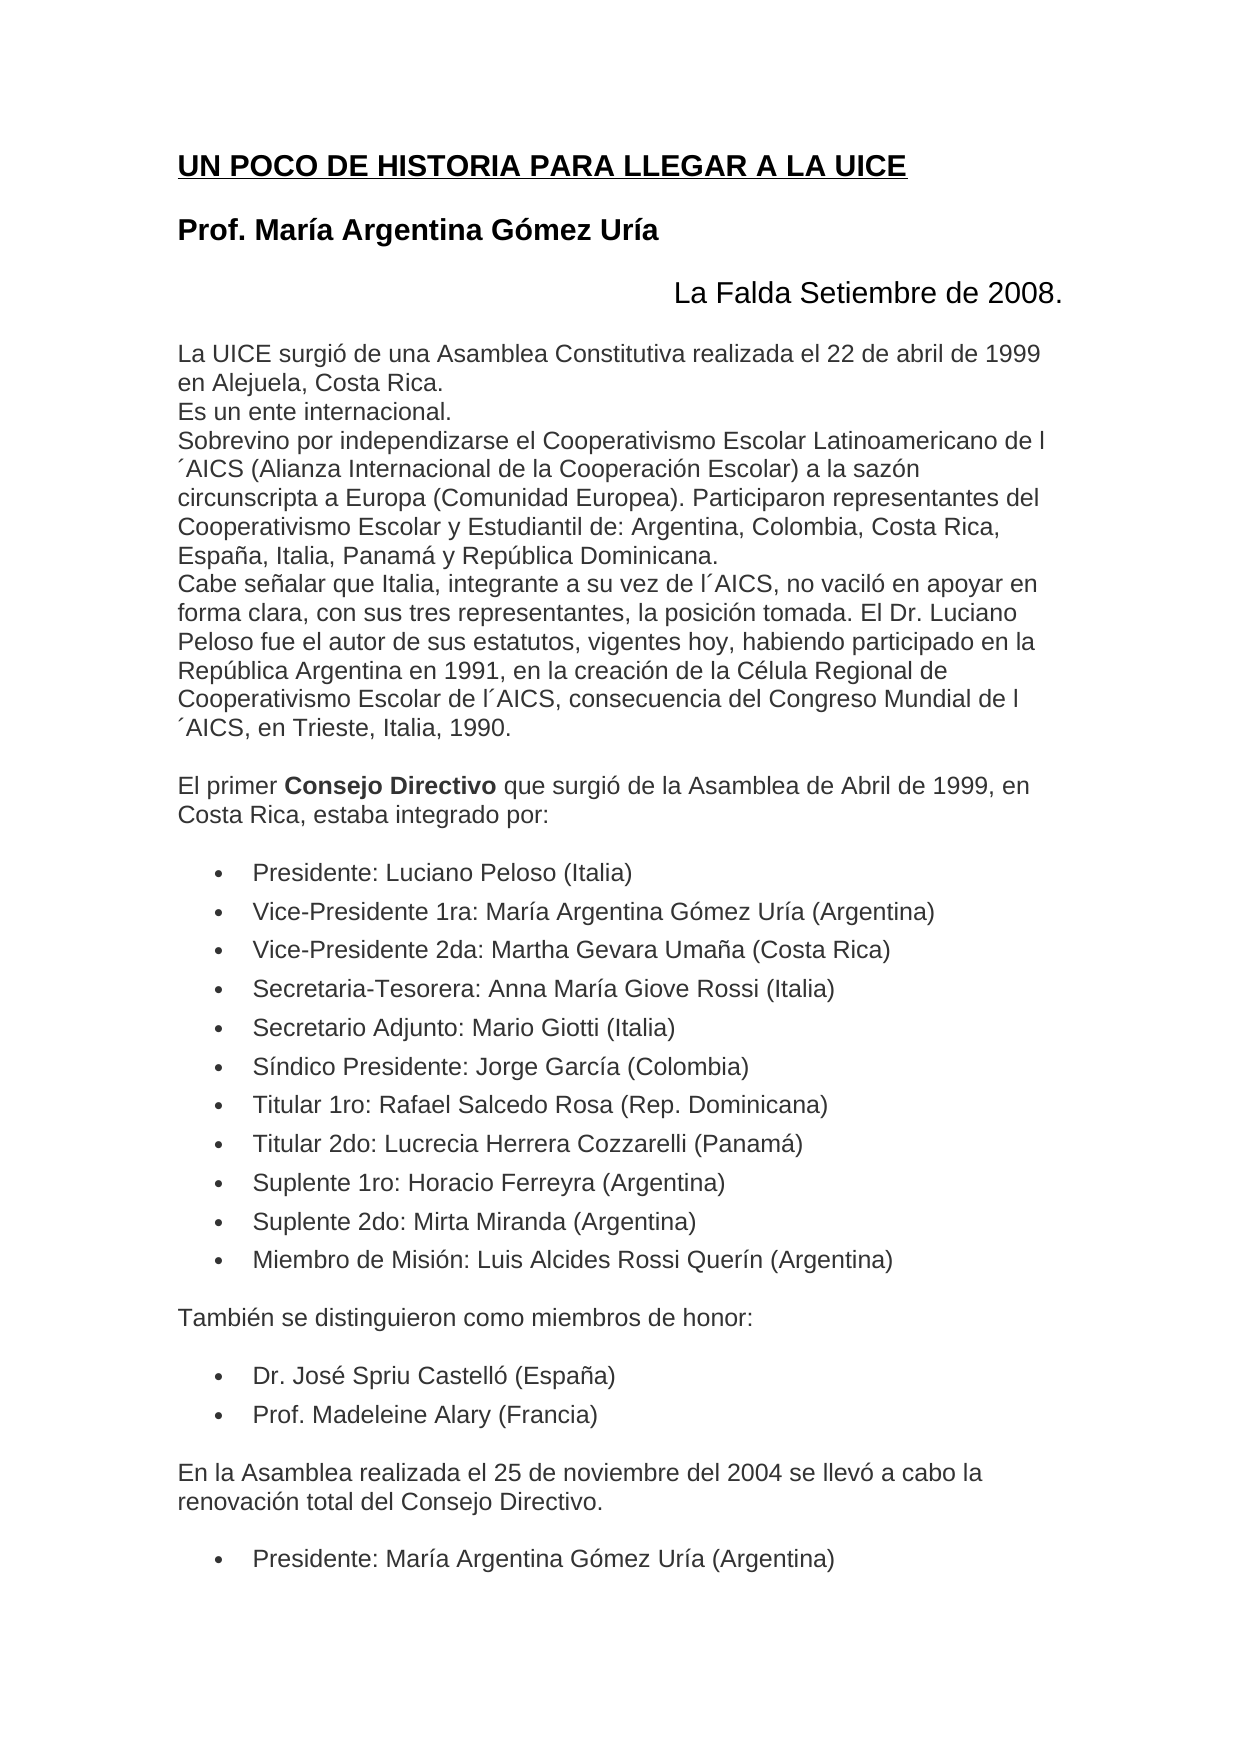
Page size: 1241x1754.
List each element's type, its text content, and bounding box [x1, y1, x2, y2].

list Vice-Presidente 2da: Martha Gevara Umaña (Costa Rica) [215, 935, 1063, 964]
list Dr. José Spriu Castelló (España) [215, 1361, 1063, 1390]
text También se distinguieron como miembros de honor: [177, 1303, 1063, 1332]
text La UICE surgió de una Asamblea Constitutiva realizada el 22 de abril de 1999 en Alejuela, Costa Rica. Es un ente internacional. Sobrevino por independizarse el Cooperativismo Escolar Latinoamericano de l´AICS (Alianza Internacional de la Cooperación Escolar) a la sazón circunscripta a Europa (Comunidad Europea). Participaron representantes del Cooperativismo Escolar y Estudiantil de: Argentina, Colombia, Costa Rica, España, Italia, Panamá y República Dominicana. Cabe señalar que Italia, integrante a su vez de l´AICS, no vaciló en apoyar en forma clara, con sus tres representantes, la posición tomada. El Dr. Luciano Peloso fue el autor de sus estatutos, vigentes hoy, habiendo participado en la República Argentina en 1991, en la creación de la Célula Regional de Cooperativismo Escolar de l´AICS, consecuencia del Congreso Mundial de l´AICS, en Trieste, Italia, 1990. [177, 339, 1063, 742]
list Secretaria-Tesorera: Anna María Giove Rossi (Italia) [215, 974, 1063, 1003]
list Presidente: Luciano Peloso (Italia) [215, 858, 1063, 887]
list Presidente: María Argentina Gómez Uría (Argentina) [215, 1544, 1063, 1573]
text UN POCO DE HISTORIA PARA LLEGAR A LA UICE [177, 148, 1063, 182]
text La Falda Setiembre de 2008. [177, 276, 1063, 310]
list Suplente 2do: Mirta Miranda (Argentina) [215, 1207, 1063, 1235]
list Miembro de Misión: Luis Alcides Rossi Querín (Argentina) [215, 1245, 1063, 1274]
list Titular 1ro: Rafael Salcedo Rosa (Rep. Dominicana) [215, 1090, 1063, 1119]
list Síndico Presidente: Jorge García (Colombia) [215, 1052, 1063, 1080]
text Prof. María Argentina Gómez Uría [177, 212, 1063, 246]
list Prof. Madeleine Alary (Francia) [215, 1400, 1063, 1429]
text El primer Consejo Directivo que surgió de la Asamblea de Abril de 1999, en Costa Rica, estaba integrado por: [177, 771, 1063, 829]
list Suplente 1ro: Horacio Ferreyra (Argentina) [215, 1168, 1063, 1197]
list Vice-Presidente 1ra: María Argentina Gómez Uría (Argentina) [215, 897, 1063, 925]
list Secretario Adjunto: Mario Giotti (Italia) [215, 1013, 1063, 1042]
list Titular 2do: Lucrecia Herrera Cozzarelli (Panamá) [215, 1129, 1063, 1158]
text En la Asamblea realizada el 25 de noviembre del 2004 se llevó a cabo la renovación total del Consejo Directivo. [177, 1458, 1063, 1515]
